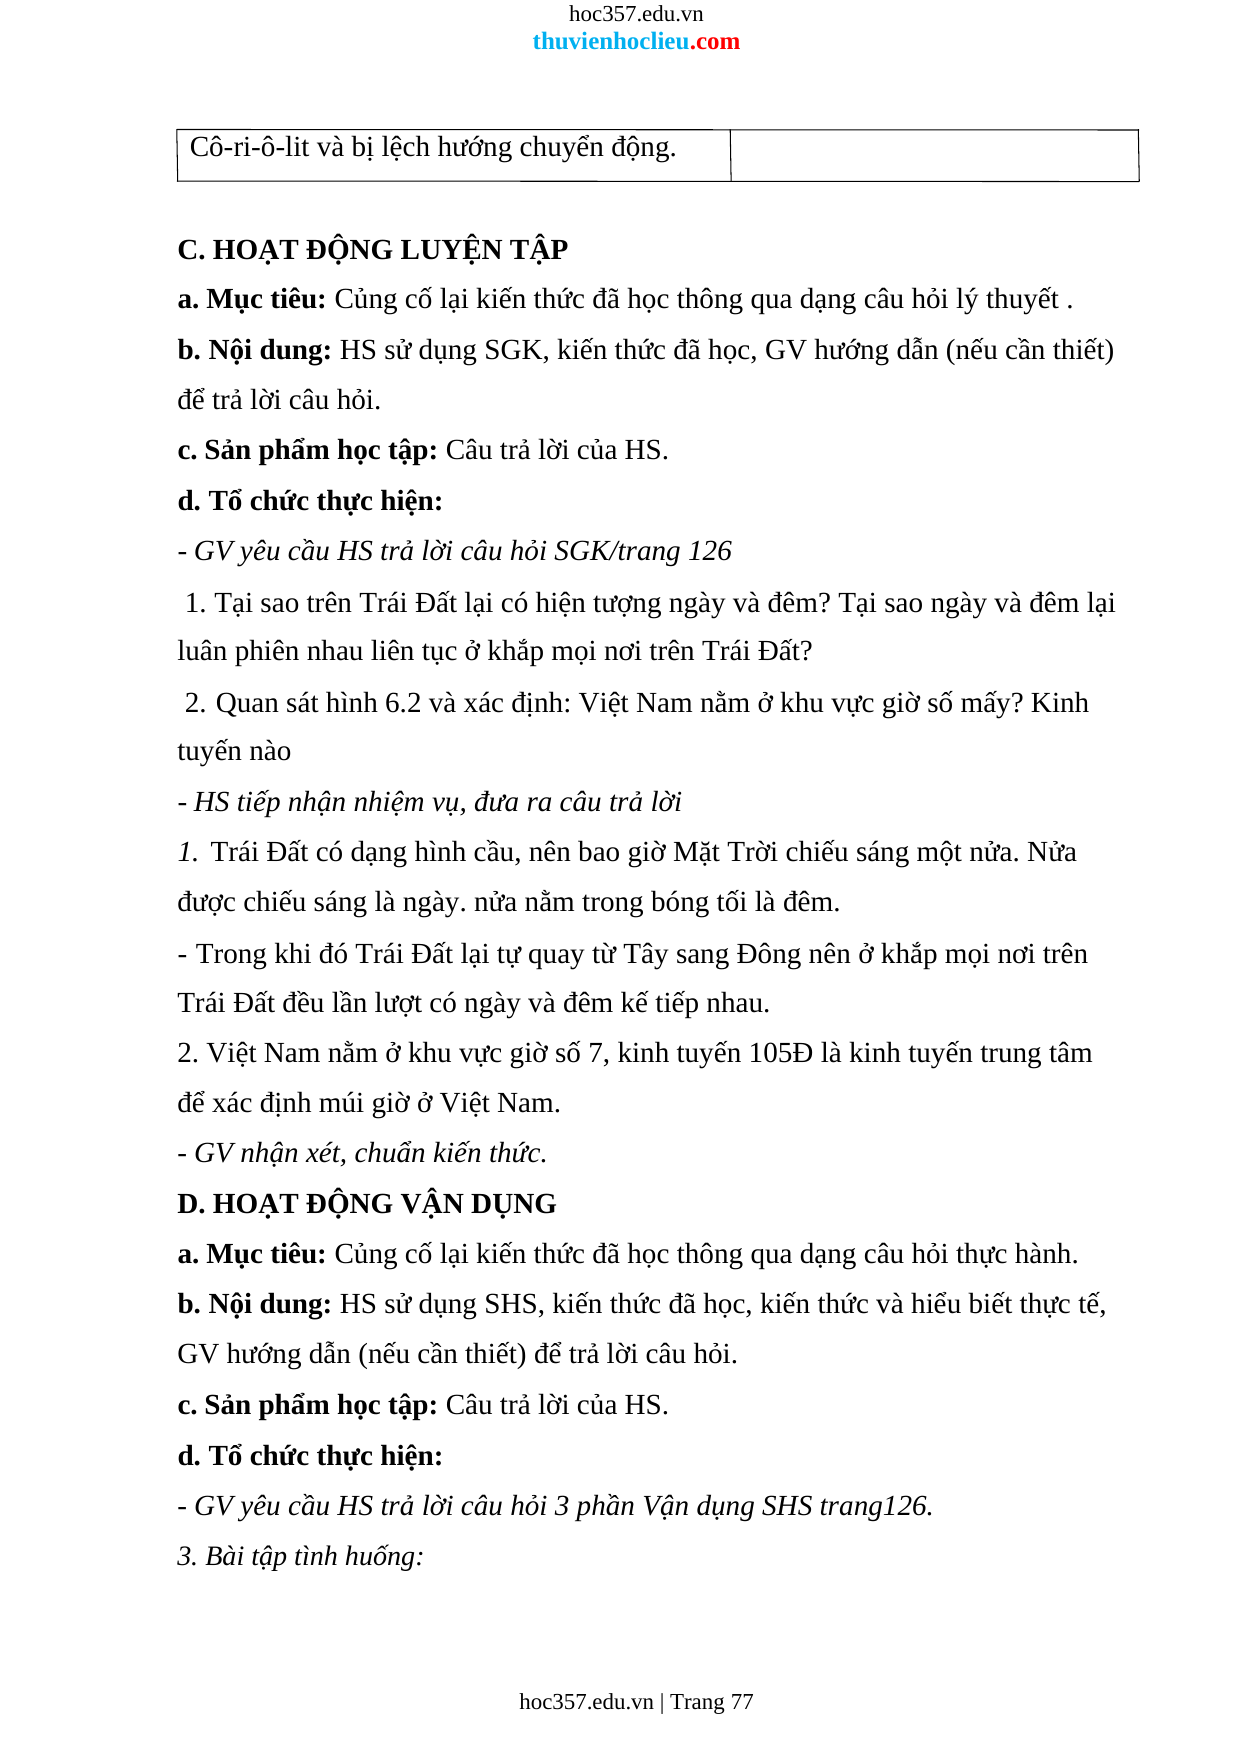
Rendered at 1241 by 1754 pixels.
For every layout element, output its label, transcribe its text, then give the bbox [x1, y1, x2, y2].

text - HS tiếp nhận nhiệm vụ, đưa ra câu trả lời [177, 784, 1123, 817]
text để trả lời câu hỏi. [177, 382, 1123, 416]
text a. Mục tiêu: Củng cố lại kiến thức đã học thông qua dạng câu hỏi thực hành. [177, 1236, 1123, 1270]
text b. Nội dung: HS sử dụng SHS, kiến thức đã học, kiến thức và hiểu biết thực tế, [177, 1286, 1123, 1320]
text d. Tổ chức thực hiện: [177, 483, 1123, 517]
text - GV nhận xét, chuẩn kiến thức. [177, 1135, 1123, 1169]
text a. Mục tiêu: Củng cố lại kiến thức đã học thông qua dạng câu hỏi lý thuyết . [177, 282, 1123, 315]
text 1. Trái Đất có dạng hình cầu, nên bao giờ Mặt Trời chiếu sáng một nửa. Nửa [177, 834, 1123, 867]
text 1. Tại sao trên Trái Đất lại có hiện tượng ngày và đêm? Tại sao ngày và đêm lại luân phiên nhau liên tục ở khắp mọi nơi trên Trái Đất? [177, 585, 1123, 667]
text b. Nội dung: HS sử dụng SGK, kiến thức đã học, GV hướng dẫn (nếu cần thiết) [177, 332, 1123, 366]
text c. Sản phẩm học tập: Câu trả lời của HS. [177, 432, 1123, 466]
text - GV yêu cầu HS trả lời câu hỏi 3 phần Vận dụng SHS trang126. [177, 1488, 1123, 1521]
text c. Sản phẩm học tập: Câu trả lời của HS. [177, 1387, 1123, 1420]
text - GV yêu cầu HS trả lời câu hỏi SGK/trang 126 [177, 533, 1123, 567]
text được chiếu sáng là ngày. nửa nằm trong bóng tối là đêm. [177, 884, 1123, 918]
text 3. Bài tập tình huống: [177, 1539, 1123, 1571]
text để xác định múi giờ ở Việt Nam. [177, 1085, 1123, 1119]
text D. HOẠT ĐỘNG VẬN DỤNG [177, 1186, 1123, 1220]
text - Trong khi đó Trái Đất lại tự quay từ Tây sang Đông nên ở khắp mọi nơi trên Trái Đất đều lần lượt có ngày và đêm kế tiếp nhau. [177, 936, 1123, 1018]
text 2. Việt Nam nằm ở khu vực giờ số 7, kinh tuyến 105Đ là kinh tuyến trung tâm [177, 1035, 1123, 1068]
text d. Tổ chức thực hiện: [177, 1438, 1123, 1471]
text Cô-ri-ô-lit và bị lệch hướng chuyển động. [189, 129, 1123, 163]
text 2. Quan sát hình 6.2 và xác định: Việt Nam nằm ở khu vực giờ số mấy? Kinh tuyến nào [177, 685, 1123, 767]
text C. HOẠT ĐỘNG LUYỆN TẬP [177, 232, 1123, 265]
text GV hướng dẫn (nếu cần thiết) để trả lời câu hỏi. [177, 1337, 1123, 1370]
